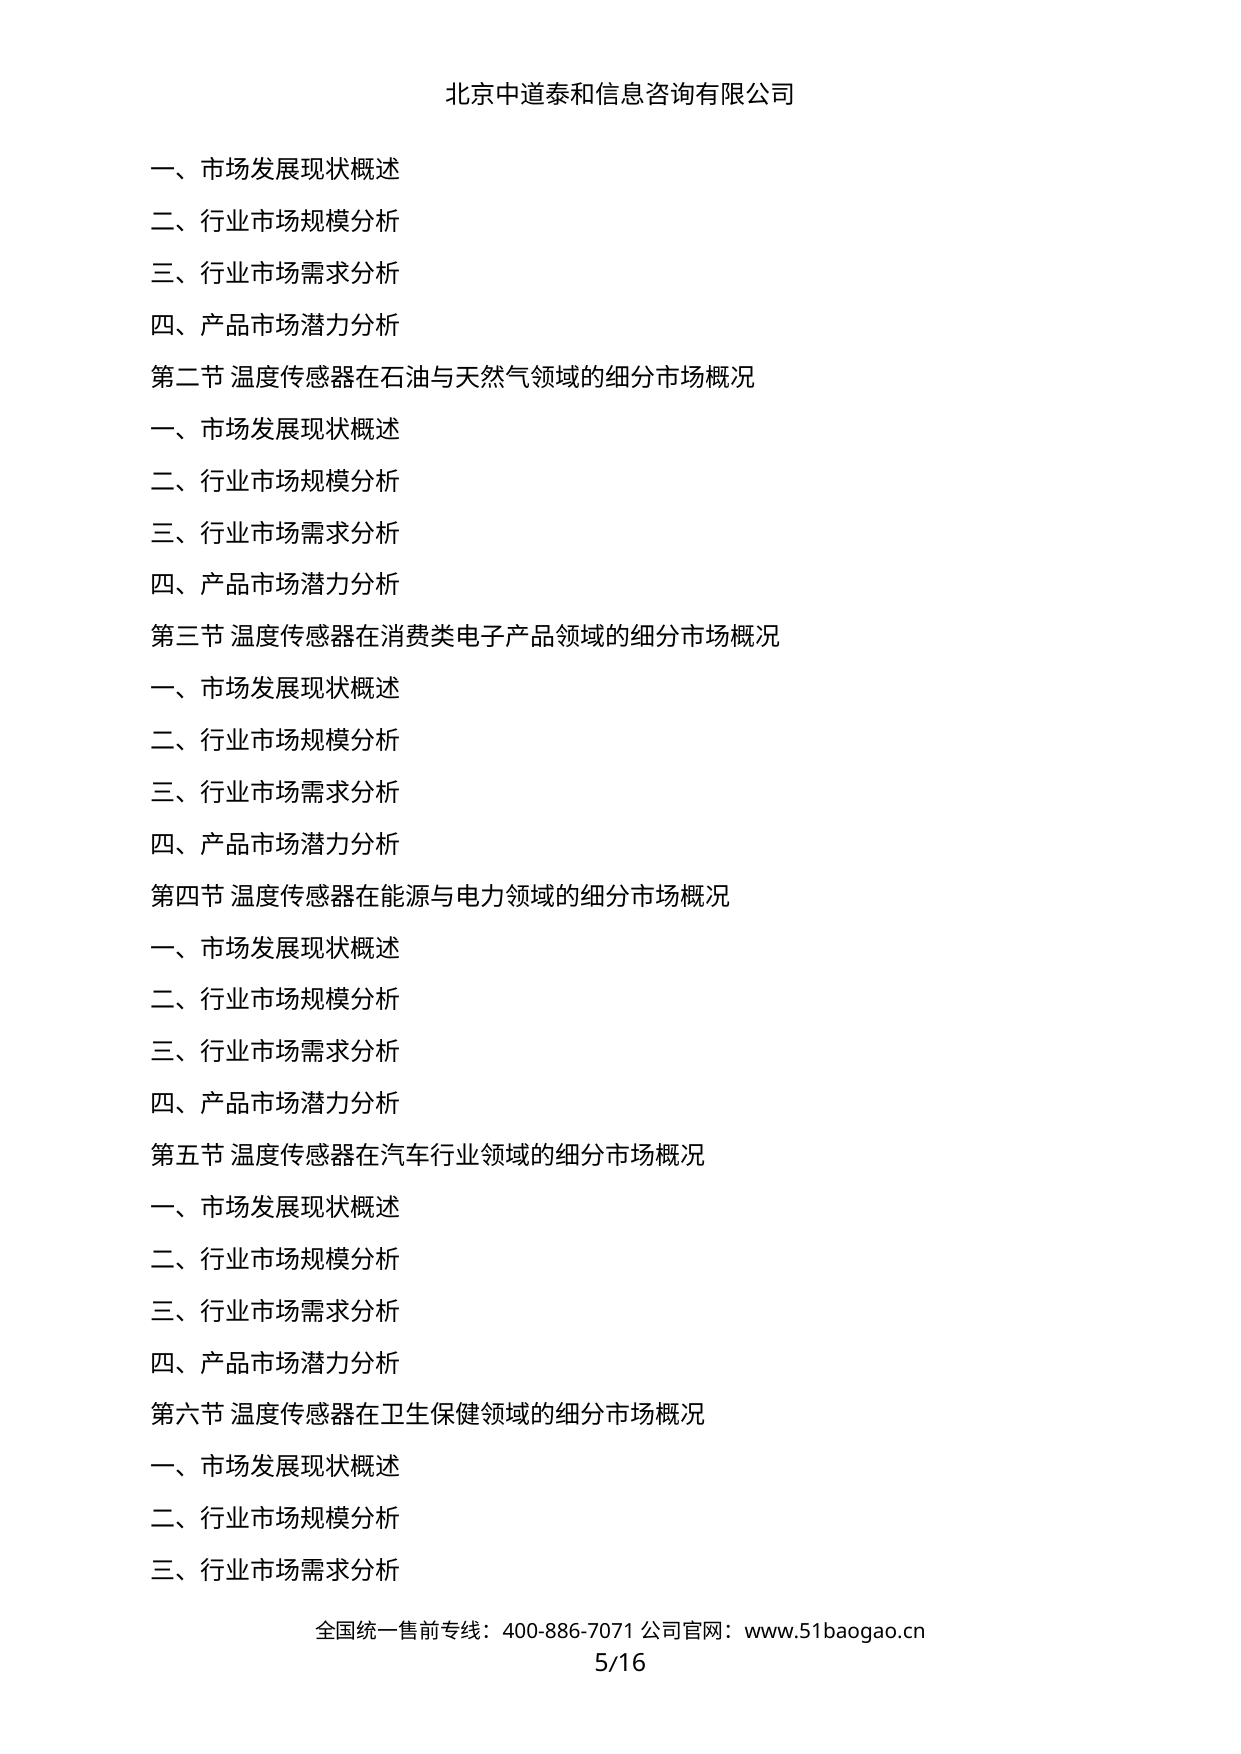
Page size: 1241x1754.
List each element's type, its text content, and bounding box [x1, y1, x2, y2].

text 三、行业市场需求分析 [150, 254, 1090, 290]
text 一、市场发展现状概述 [150, 1187, 1090, 1224]
text 三、行业市场需求分析 [150, 1291, 1090, 1327]
text 一、市场发展现状概述 [150, 669, 1090, 705]
text 四、产品市场潜力分析 [150, 306, 1090, 342]
text 四、产品市场潜力分析 [150, 824, 1090, 861]
text 二、行业市场规模分析 [150, 461, 1090, 497]
text 一、市场发展现状概述 [150, 409, 1090, 446]
text 三、行业市场需求分析 [150, 1551, 1090, 1587]
text 四、产品市场潜力分析 [150, 1084, 1090, 1120]
text 三、行业市场需求分析 [150, 772, 1090, 809]
text 第三节 温度传感器在消费类电子产品领域的细分市场概况 [150, 617, 1090, 653]
text 一、市场发展现状概述 [150, 1447, 1090, 1483]
text 第六节 温度传感器在卫生保健领域的细分市场概况 [150, 1395, 1090, 1431]
text 二、行业市场规模分析 [150, 980, 1090, 1016]
text 一、市场发展现状概述 [150, 150, 1090, 186]
text 二、行业市场规模分析 [150, 1239, 1090, 1276]
text 二、行业市场规模分析 [150, 721, 1090, 757]
text 二、行业市场规模分析 [150, 202, 1090, 238]
text 三、行业市场需求分析 [150, 1032, 1090, 1068]
text 二、行业市场规模分析 [150, 1499, 1090, 1535]
text 第五节 温度传感器在汽车行业领域的细分市场概况 [150, 1136, 1090, 1172]
text 一、市场发展现状概述 [150, 928, 1090, 964]
text 第二节 温度传感器在石油与天然气领域的细分市场概况 [150, 357, 1090, 394]
text 第四节 温度传感器在能源与电力领域的细分市场概况 [150, 876, 1090, 912]
text 四、产品市场潜力分析 [150, 1343, 1090, 1379]
text 三、行业市场需求分析 [150, 513, 1090, 549]
text 四、产品市场潜力分析 [150, 565, 1090, 601]
